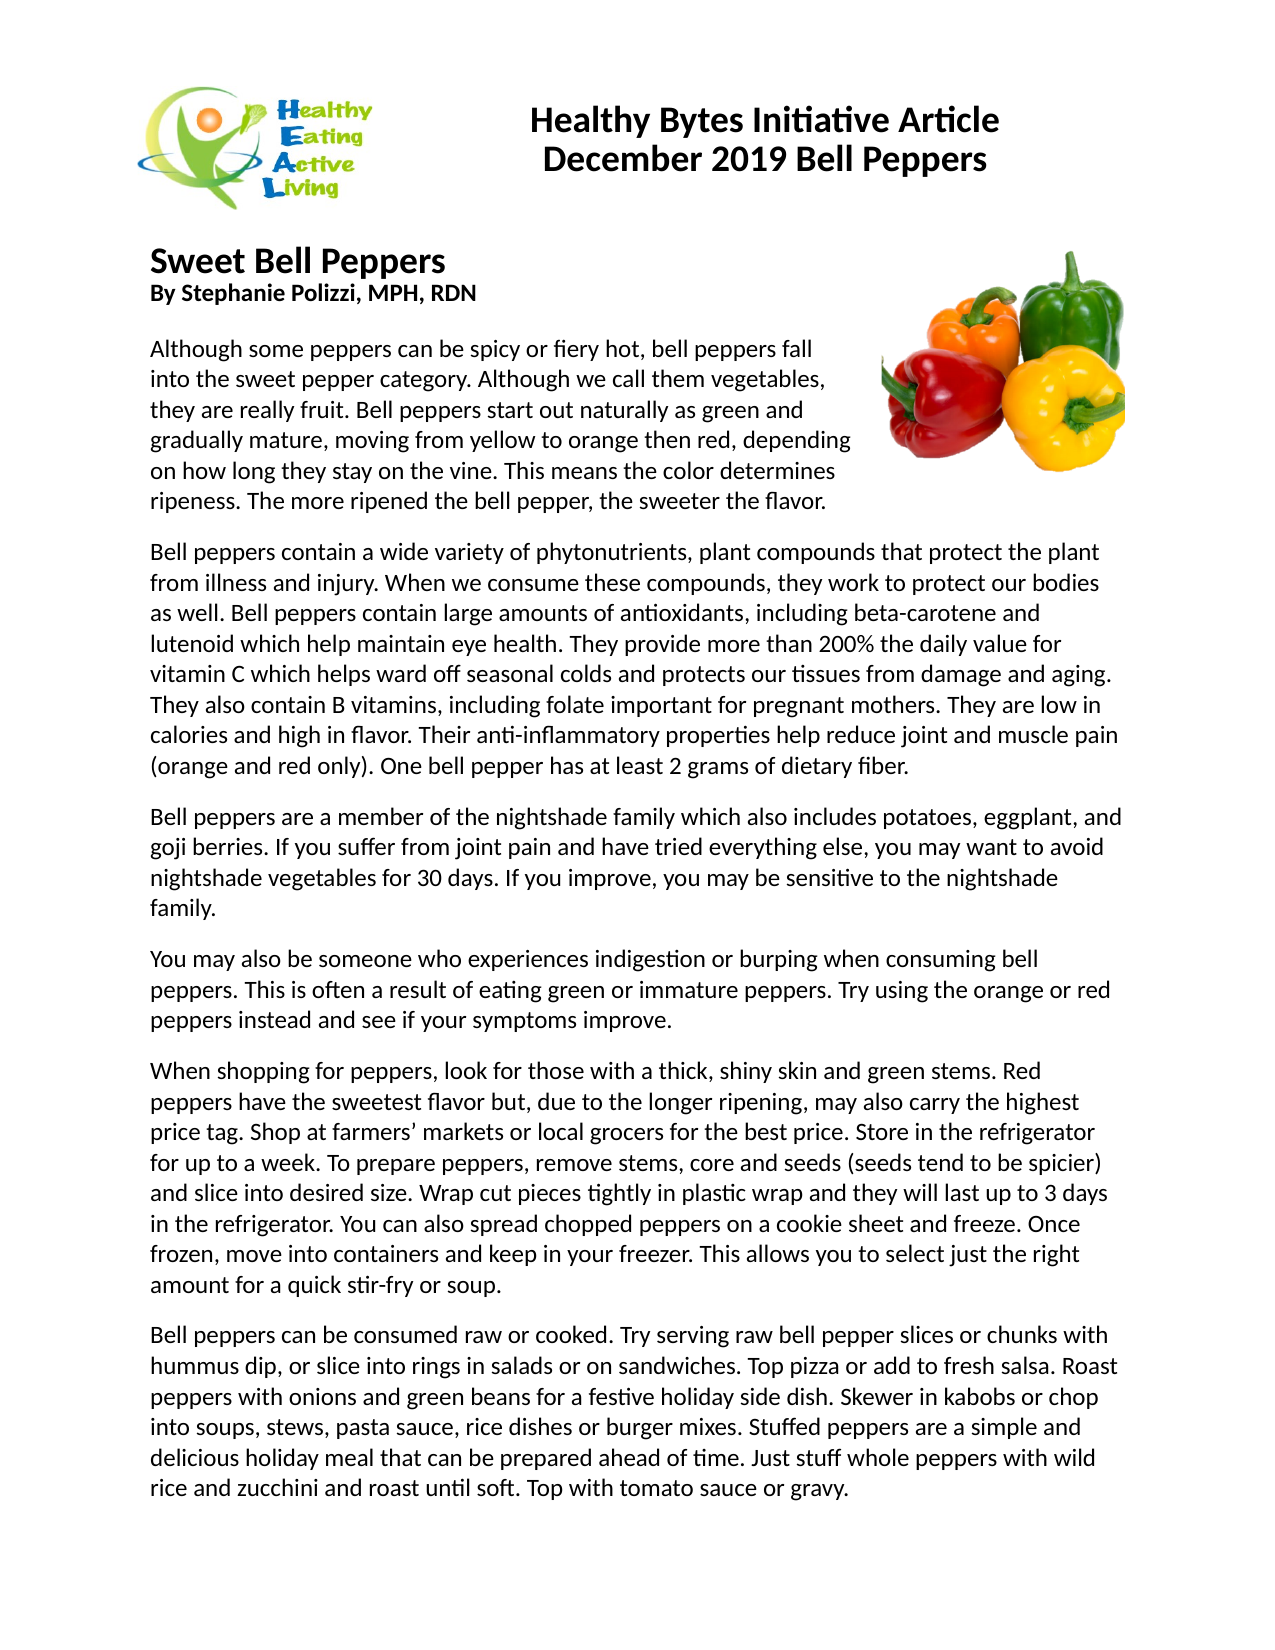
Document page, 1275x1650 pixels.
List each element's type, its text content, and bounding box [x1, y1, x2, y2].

text into the sweet pepper category. Although we call them vegetables, [150, 363, 881, 394]
text they are really fruit. Bell peppers start out naturally as green and [150, 394, 881, 424]
text By Stephanie Polizzi, MPH, RDN [150, 281, 881, 307]
text ripeness. The more ripened the bell pepper, the sweeter the flavor. [150, 486, 1125, 516]
text on how long they stay on the vine. This means the color determines [150, 455, 881, 486]
text gradually mature, moving from yellow to orange then red, depending [150, 424, 881, 455]
picture [881, 244, 1125, 488]
text Bell peppers contain a wide variety of phytonutrients, plant compounds that protect the plant from illness and injury. When we consume these compounds, they work to protect our bodies as well. Bell peppers contain large amounts of antioxidants, including beta-carotene and lutenoid which help maintain eye health. They provide more than 200% the daily value for vitamin C which helps ward off seasonal colds and protects our tissues from damage and aging. They also contain B vitamins, including folate important for pregnant mothers. They are low in calories and high in flavor. Their anti-inflammatory properties help reduce joint and muscle pain (orange and red only). One bell pepper has at least 2 grams of dietary fiber. [150, 536, 1125, 781]
text Although some peppers can be spicy or fiery hot, bell peppers fall [150, 333, 881, 363]
text Bell peppers are a member of the nightshade family which also includes potatoes, eggplant, and goji berries. If you suffer from joint pain and have tried everything else, you may want to avoid nightshade vegetables for 30 days. If you improve, you may be sensitive to the nightshade family. [150, 801, 1125, 923]
picture [137, 86, 373, 210]
text When shopping for peppers, look for those with a thick, shiny skin and green stems. Red peppers have the sweetest flavor but, due to the longer ripening, may also carry the highest price tag. Shop at farmers’ markets or local grocers for the best price. Store in the refrigerator for up to a week. To prepare peppers, remove stems, core and seeds (seeds tend to be spicier) and slice into desired size. Wrap cut pieces tightly in plastic wrap and they will last up to 3 days in the refrigerator. You can also spread chopped peppers on a cookie sheet and freeze. Once frozen, move into containers and keep in your freezer. This allows you to select just the right amount for a quick stir-fry or soup. [150, 1055, 1125, 1299]
text You may also be someone who experiences indigestion or burping when consuming bell peppers. This is often a result of eating green or immature peppers. Try using the orange or red peppers instead and see if your symptoms improve. [150, 943, 1125, 1035]
text Sweet Bell Peppers [150, 242, 1125, 281]
text Bell peppers can be consumed raw or cooked. Try serving raw bell pepper slices or chunks with hummus dip, or slice into rings in salads or on sandwiches. Top pizza or add to fresh salsa. Roast peppers with onions and green beans for a festive holiday side dish. Skewer in kabobs or chop into soups, stews, pasta sauce, rice dishes or burger mixes. Stuffed peppers are a simple and delicious holiday meal that can be prepared ahead of time. Just stuff whole peppers with wild rice and zucchini and roast until soft. Top with tomato sauce or gravy. [150, 1319, 1125, 1503]
